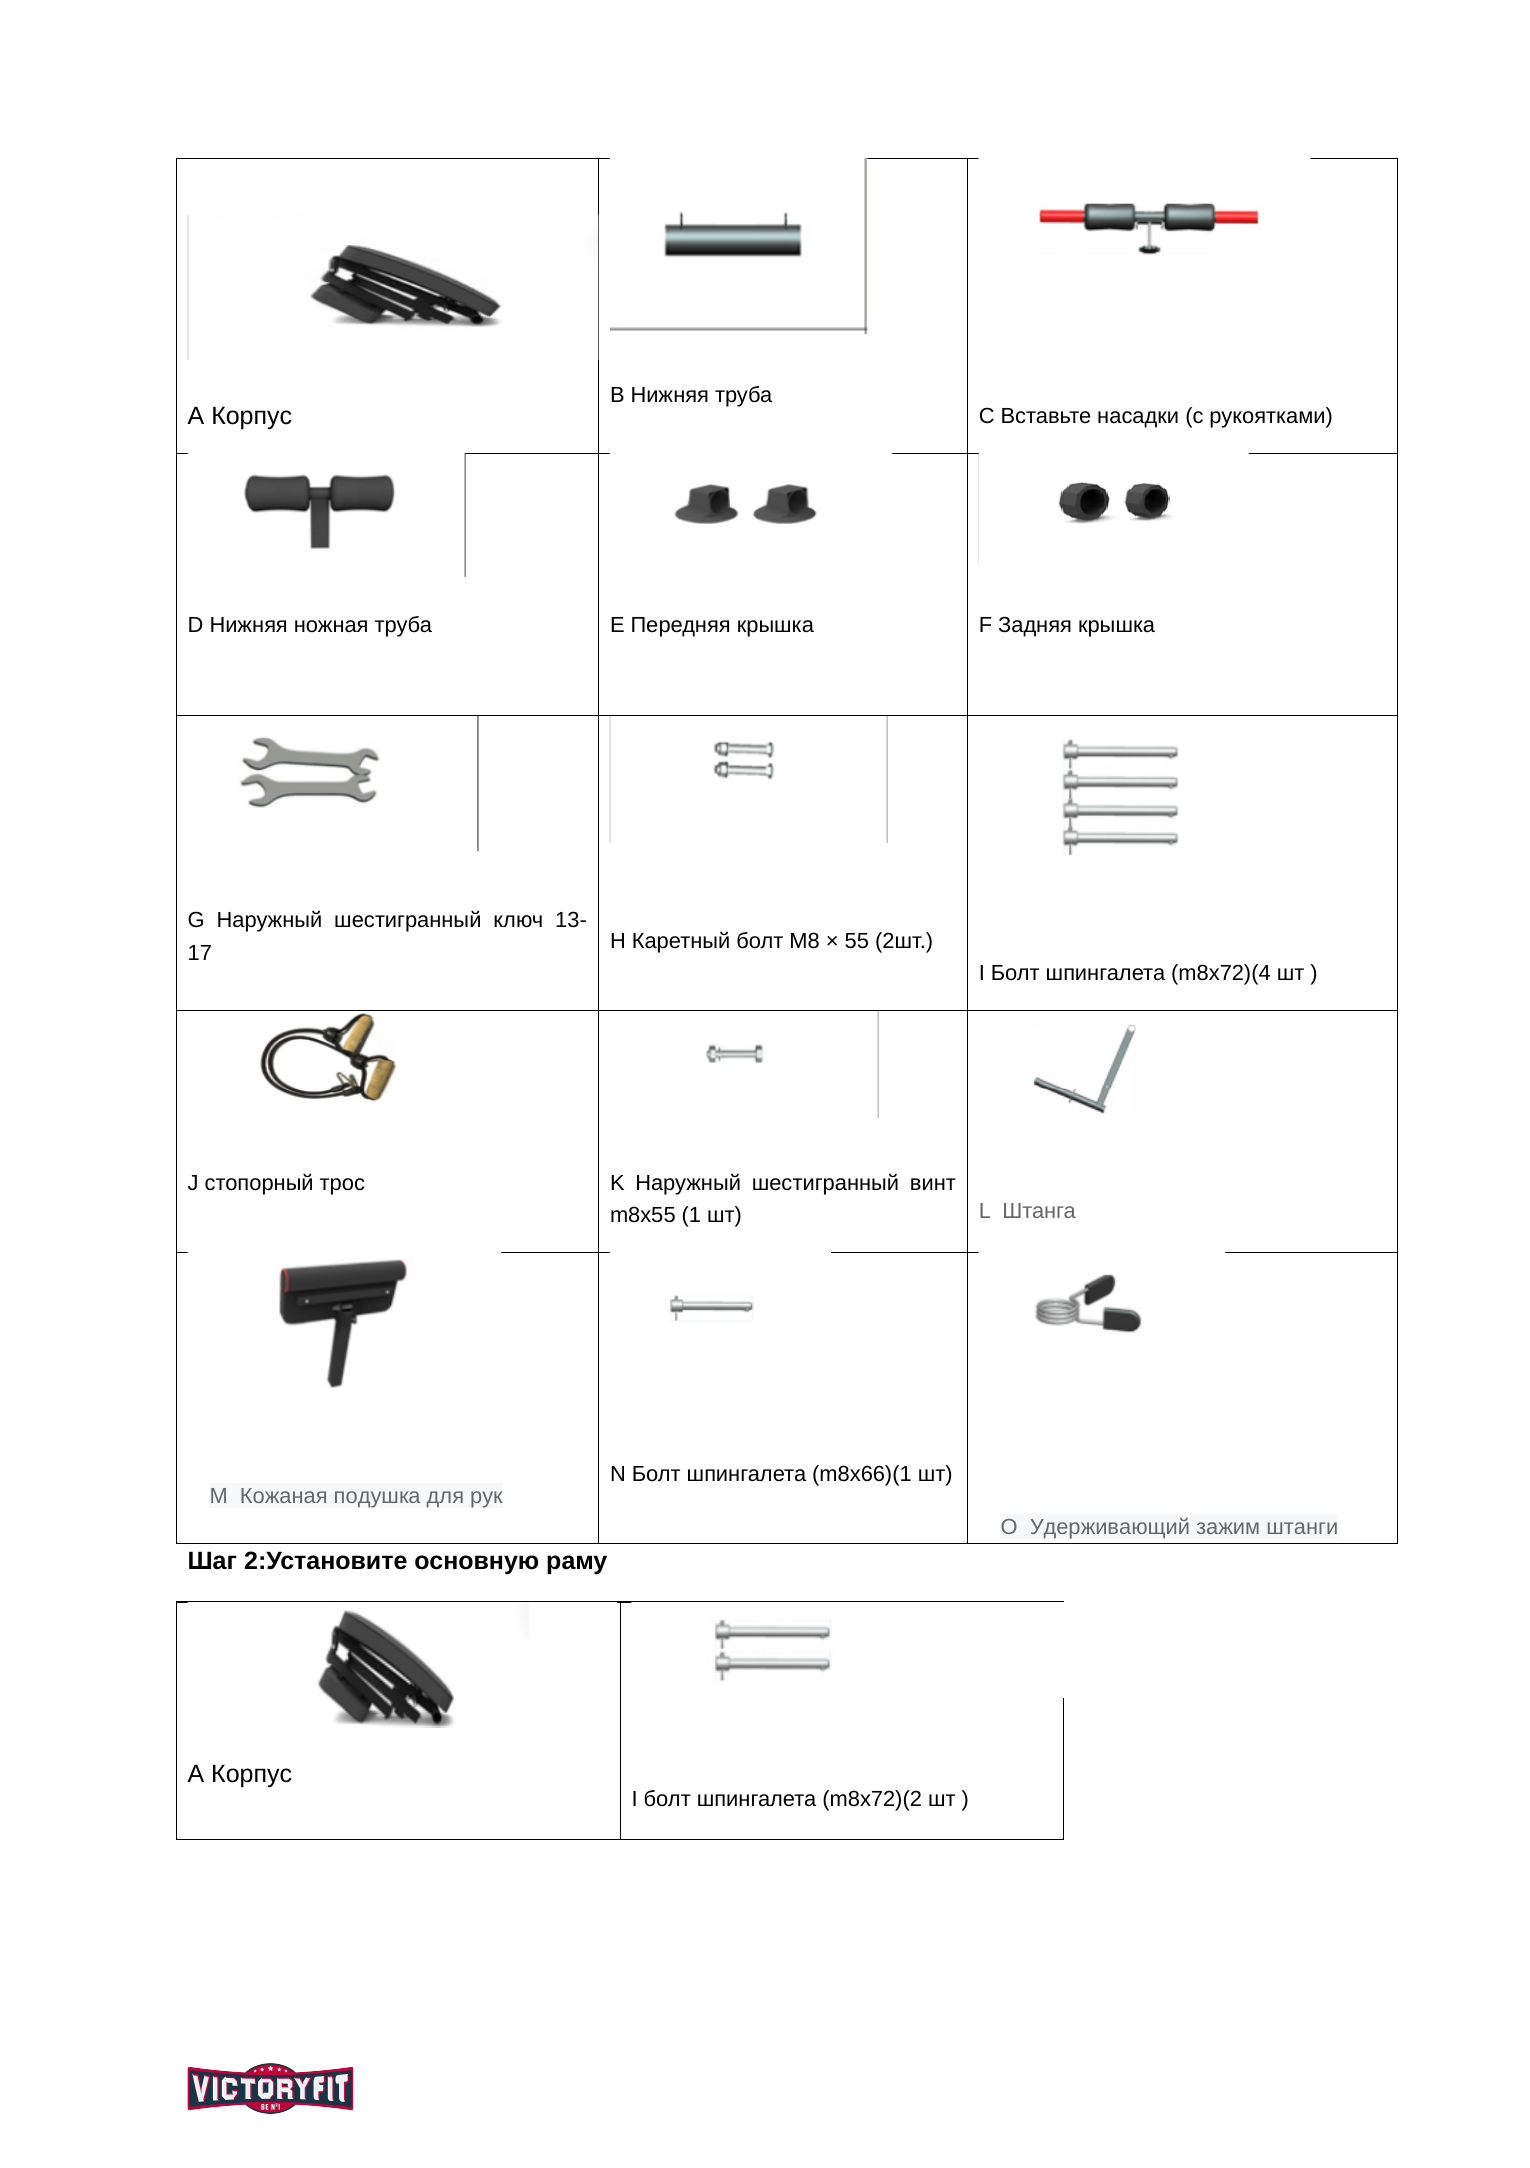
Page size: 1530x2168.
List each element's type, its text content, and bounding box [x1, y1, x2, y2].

table_cell H Каретный болт M8 × 55 (2шт.) [599, 716, 967, 1010]
picture [609, 1252, 832, 1374]
table_cell J стопорный трос [177, 1011, 598, 1252]
picture [187, 1011, 491, 1119]
picture [609, 453, 893, 568]
table_cell N Болт шпингалета (m8x66)(1 шт) [599, 1253, 967, 1543]
table_cell M Кожаная подушка для рук [177, 1253, 598, 1543]
picture [978, 716, 1255, 878]
picture [187, 2063, 354, 2114]
table_cell E Передняя крышка [599, 454, 967, 715]
table_header A Корпус [177, 1603, 620, 1839]
picture [187, 716, 480, 851]
table_header I болт шпингалета (m8x72)(2 шт ) [621, 1603, 1063, 1839]
table_cell K Наружный шестигранный винт m8x55 (1 шт) [599, 1011, 967, 1252]
picture [609, 1011, 879, 1118]
picture [978, 1252, 1226, 1366]
picture [978, 1011, 1225, 1167]
table_cell O Удерживающий зажим штанги [968, 1253, 1397, 1543]
picture [187, 1602, 618, 1728]
picture [978, 158, 1311, 293]
picture [609, 716, 888, 843]
table_cell L Штанга [968, 1011, 1397, 1252]
picture [187, 453, 466, 577]
table_cell D Нижняя ножная труба [177, 454, 598, 715]
picture [978, 453, 1249, 563]
text Шаг 2:Установите основную раму [187, 1544, 1342, 1576]
table_header C Вставьте насадки (с рукоятками) [968, 159, 1397, 452]
table_cell F Задняя крышка [968, 454, 1397, 715]
table_cell G Наружный шестигранный ключ 13-17 [177, 716, 598, 1010]
picture [631, 1602, 1064, 1698]
picture [609, 158, 868, 334]
table_header A Корпус [177, 159, 598, 452]
picture [187, 1252, 502, 1397]
table_header B Нижняя труба [599, 159, 967, 452]
table_cell I Болт шпингалета (m8x72)(4 шт ) [968, 716, 1397, 1010]
picture [187, 215, 599, 360]
